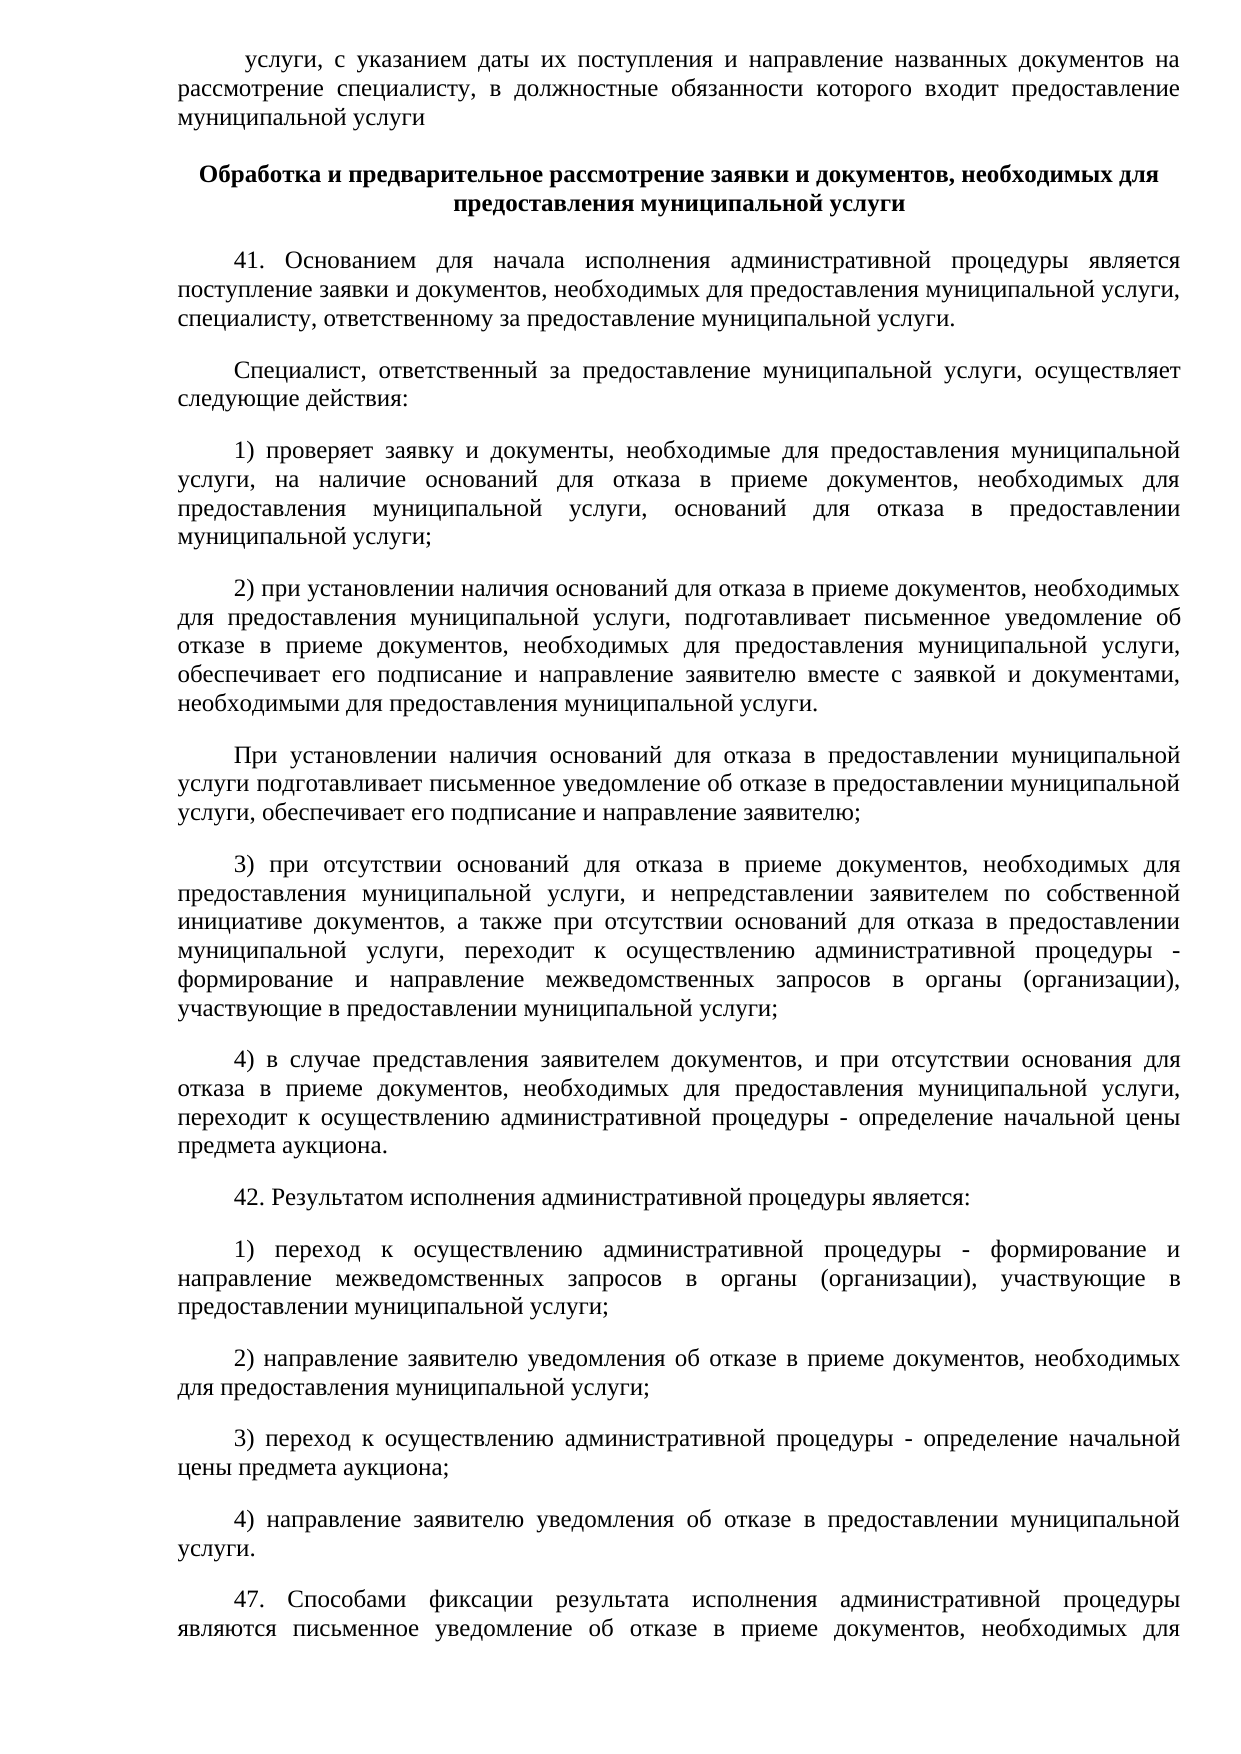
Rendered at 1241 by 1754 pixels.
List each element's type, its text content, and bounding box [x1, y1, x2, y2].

text Специалист, ответственный за предоставление муниципальной услуги, осуществляет следующие действия: [177, 355, 1181, 412]
text 3) переход к осуществлению административной процедуры - определение начальной цены предмета аукциона; [177, 1423, 1181, 1481]
text 42. Результатом исполнения административной процедуры является: [177, 1182, 1181, 1211]
text 4) в случае представления заявителем документов, и при отсутствии основания для отказа в приеме документов, необходимых для предоставления муниципальной услуги, переходит к осуществлению административной процедуры - определение начальной цены предмета аукциона. [177, 1044, 1181, 1159]
text 1) проверяет заявку и документы, необходимые для предоставления муниципальной услуги, на наличие оснований для отказа в приеме документов, необходимых для предоставления муниципальной услуги, оснований для отказа в предоставлении муниципальной услуги; [177, 435, 1181, 550]
text 4) направление заявителю уведомления об отказе в предоставлении муниципальной услуги. [177, 1504, 1181, 1561]
text 41. Основанием для начала исполнения административной процедуры является поступление заявки и документов, необходимых для предоставления муниципальной услуги, специалисту, ответственному за предоставление муниципальной услуги. [177, 246, 1181, 332]
text При установлении наличия оснований для отказа в предоставлении муниципальной услуги подготавливает письменное уведомление об отказе в предоставлении муниципальной услуги, обеспечивает его подписание и направление заявителю; [177, 740, 1181, 826]
text 2) при установлении наличия оснований для отказа в приеме документов, необходимых для предоставления муниципальной услуги, подготавливает письменное уведомление об отказе в приеме документов, необходимых для предоставления муниципальной услуги, обеспечивает его подписание и направление заявителю вместе с заявкой и документами, необходимыми для предоставления муниципальной услуги. [177, 573, 1181, 717]
text 2) направление заявителю уведомления об отказе в приеме документов, необходимых для предоставления муниципальной услуги; [177, 1343, 1181, 1401]
title Обработка и предварительное рассмотрение заявки и документов, необходимых для предоставления муниципальной услуги [177, 159, 1181, 217]
text 3) при отсутствии оснований для отказа в приеме документов, необходимых для предоставления муниципальной услуги, и непредставлении заявителем по собственной инициативе документов, а также при отсутствии оснований для отказа в предоставлении муниципальной услуги, переходит к осуществлению административной процедуры - формирование и направление межведомственных запросов в органы (организации), участвующие в предоставлении муниципальной услуги; [177, 849, 1181, 1021]
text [177, 1584, 1181, 1642]
text 1) переход к осуществлению административной процедуры - формирование и направление межведомственных запросов в органы (организации), участвующие в предоставлении муниципальной услуги; [177, 1234, 1181, 1320]
text услуги, с указанием даты их поступления и направление названных документов на рассмотрение специалисту, в должностные обязанности которого входит предоставление муниципальной услуги [177, 44, 1181, 131]
